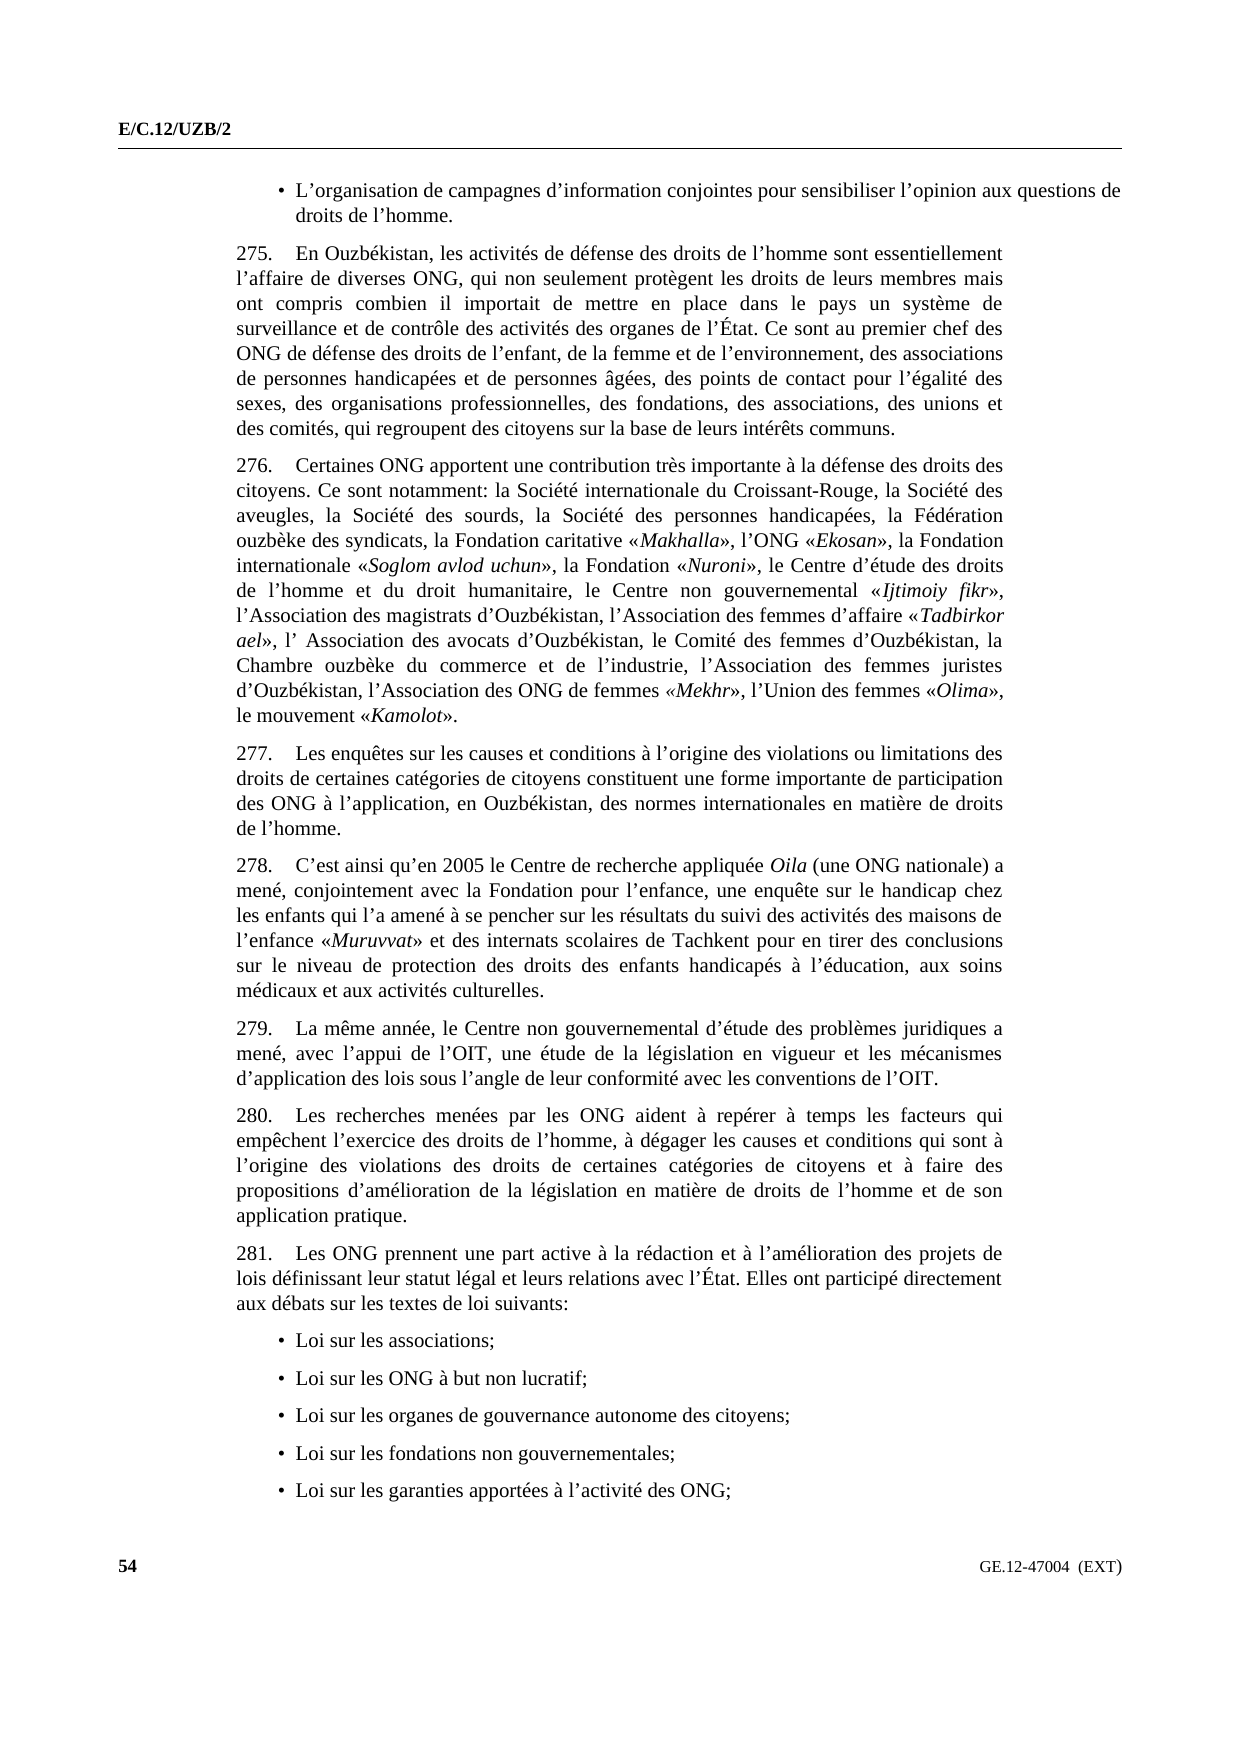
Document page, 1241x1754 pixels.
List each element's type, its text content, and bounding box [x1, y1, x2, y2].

text 278. C’est ainsi qu’en 2005 le Centre de recherche appliquée Oila (une ONG nationale) a mené, conjointement avec la Fondation pour l’enfance, une enquête sur le handicap chez les enfants qui l’a amené à se pencher sur les résultats du suivi des activités des maisons de l’enfance «Muruvvat» et des internats scolaires de Tachkent pour en tirer des conclusions sur le niveau de protection des droits des enfants handicapés à l’éducation, aux soins médicaux et aux activités culturelles. [236, 852, 1004, 1002]
text 280. Les recherches menées par les ONG aident à repérer à temps les facteurs qui empêchent l’exercice des droits de l’homme, à dégager les causes et conditions qui sont à l’origine des violations des droits de certaines catégories de citoyens et à faire des propositions d’amélioration de la législation en matière de droits de l’homme et de son application pratique. [236, 1102, 1004, 1227]
text 281. Les ONG prennent une part active à la rédaction et à l’amélioration des projets de lois définissant leur statut légal et leurs relations avec l’État. Elles ont participé directement aux débats sur les textes de loi suivants: [236, 1240, 1004, 1315]
text L’organisation de campagnes d’information conjointes pour sensibiliser l’opinion aux questions de droits de l’homme. [278, 177, 1122, 227]
text Loi sur les fondations non gouvernementales; [278, 1440, 1122, 1465]
text Loi sur les ONG à but non lucratif; [278, 1365, 1122, 1390]
text Loi sur les garanties apportées à l’activité des ONG; [278, 1477, 1122, 1502]
text Loi sur les associations; [278, 1327, 1122, 1352]
text 277. Les enquêtes sur les causes et conditions à l’origine des violations ou limitations des droits de certaines catégories de citoyens constituent une forme importante de participation des ONG à l’application, en Ouzbékistan, des normes internationales en matière de droits de l’homme. [236, 740, 1004, 840]
text Loi sur les organes de gouvernance autonome des citoyens; [278, 1402, 1122, 1427]
text 279. La même année, le Centre non gouvernemental d’étude des problèmes juridiques a mené, avec l’appui de l’OIT, une étude de la législation en vigueur et les mécanismes d’application des lois sous l’angle de leur conformité avec les conventions de l’OIT. [236, 1015, 1004, 1090]
text 275. En Ouzbékistan, les activités de défense des droits de l’homme sont essentiellement l’affaire de diverses ONG, qui non seulement protègent les droits de leurs membres mais ont compris combien il importait de mettre en place dans le pays un système de surveillance et de contrôle des activités des organes de l’État. Ce sont au premier chef des ONG de défense des droits de l’enfant, de la femme et de l’environnement, des associations de personnes handicapées et de personnes âgées, des points de contact pour l’égalité des sexes, des organisations professionnelles, des fondations, des associations, des unions et des comités, qui regroupent des citoyens sur la base de leurs intérêts communs. [236, 240, 1004, 440]
text 276. Certaines ONG apportent une contribution très importante à la défense des droits des citoyens. Ce sont notamment: la Société internationale du Croissant-Rouge, la Société des aveugles, la Société des sourds, la Société des personnes handicapées, la Fédération ouzbèke des syndicats, la Fondation caritative «Makhalla», l’ONG «Ekosan», la Fondation internationale «Soglom avlod uchun», la Fondation «Nuroni», le Centre d’étude des droits de l’homme et du droit humanitaire, le Centre non gouvernemental «Ijtimoiy fikr», l’Association des magistrats d’Ouzbékistan, l’Association des femmes d’affaire «Tadbirkor ael», l’ Association des avocats d’Ouzbékistan, le Comité des femmes d’Ouzbékistan, la Chambre ouzbèke du commerce et de l’industrie, l’Association des femmes juristes d’Ouzbékistan, l’Association des ONG de femmes «Mekhr», l’Union des femmes «Olima», le mouvement «Kamolot». [236, 452, 1004, 727]
